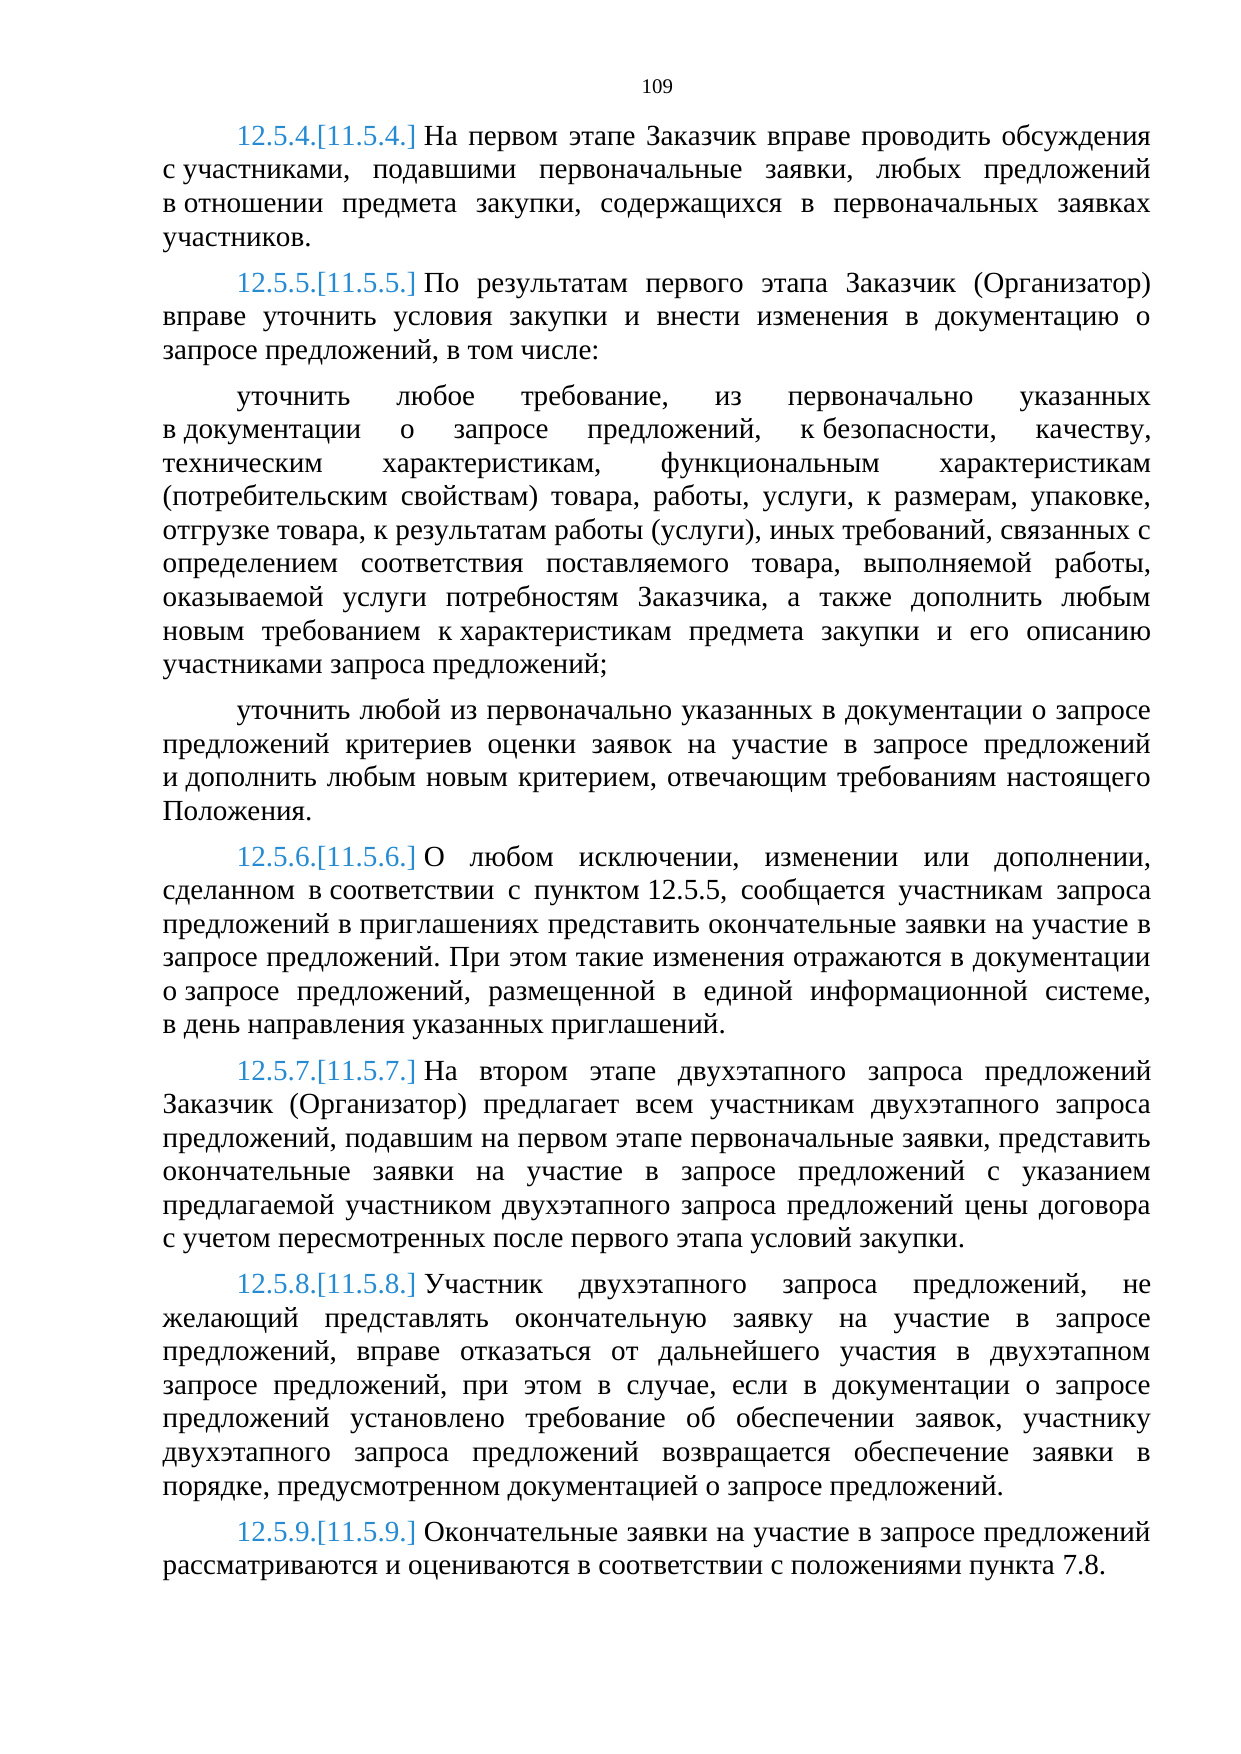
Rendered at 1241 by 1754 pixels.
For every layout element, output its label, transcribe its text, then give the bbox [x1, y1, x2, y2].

list О любом исключении, изменении или дополнении, сделанном в соответствии с пунктом 12.5.5, сообщается участникам запроса предложений в приглашениях представить окончательные заявки на участие в запросе предложений. При этом такие изменения отражаются в документации о запросе предложений, размещенной в единой информационной системе, в день направления указанных приглашений. [162, 839, 1152, 1040]
list уточнить любое требование, из первоначально указанных в документации о запросе предложений, к безопасности, качеству, техническим характеристикам, функциональным характеристикам (потребительским свойствам) товара, работы, услуги, к размерам, упаковке, отгрузке товара, к результатам работы (услуги), иных требований, связанных с определением соответствия поставляемого товара, выполняемой работы, оказываемой услуги потребностям Заказчика, а также дополнить любым новым требованием к характеристикам предмета закупки и его описанию участниками запроса предложений; [162, 378, 1152, 680]
list уточнить любой из первоначально указанных в документации о запросе предложений критериев оценки заявок на участие в запросе предложений и дополнить любым новым критерием, отвечающим требованиям настоящего Положения. [162, 692, 1152, 826]
list Окончательные заявки на участие в запросе предложений рассматриваются и оцениваются в соответствии с положениями пункта 7.8. [162, 1514, 1152, 1581]
list На первом этапе Заказчик вправе проводить обсуждения с участниками, подавшими первоначальные заявки, любых предложений в отношении предмета закупки, содержащихся в первоначальных заявках участников. [162, 118, 1152, 252]
list На втором этапе двухэтапного запроса предложений Заказчик (Организатор) предлагает всем участникам двухэтапного запроса предложений, подавшим на первом этапе первоначальные заявки, представить окончательные заявки на участие в запросе предложений с указанием предлагаемой участником двухэтапного запроса предложений цены договора с учетом пересмотренных после первого этапа условий закупки. [162, 1053, 1152, 1254]
list По результатам первого этапа Заказчик (Организатор) вправе уточнить условия закупки и внести изменения в документацию о запросе предложений, в том числе: [162, 265, 1152, 365]
list Участник двухэтапного запроса предложений, не желающий представлять окончательную заявку на участие в запросе предложений, вправе отказаться от дальнейшего участия в двухэтапном запросе предложений, при этом в случае, если в документации о запросе предложений установлено требование об обеспечении заявок, участнику двухэтапного запроса предложений возвращается обеспечение заявки в порядке, предусмотренном документацией о запросе предложений. [162, 1266, 1152, 1501]
